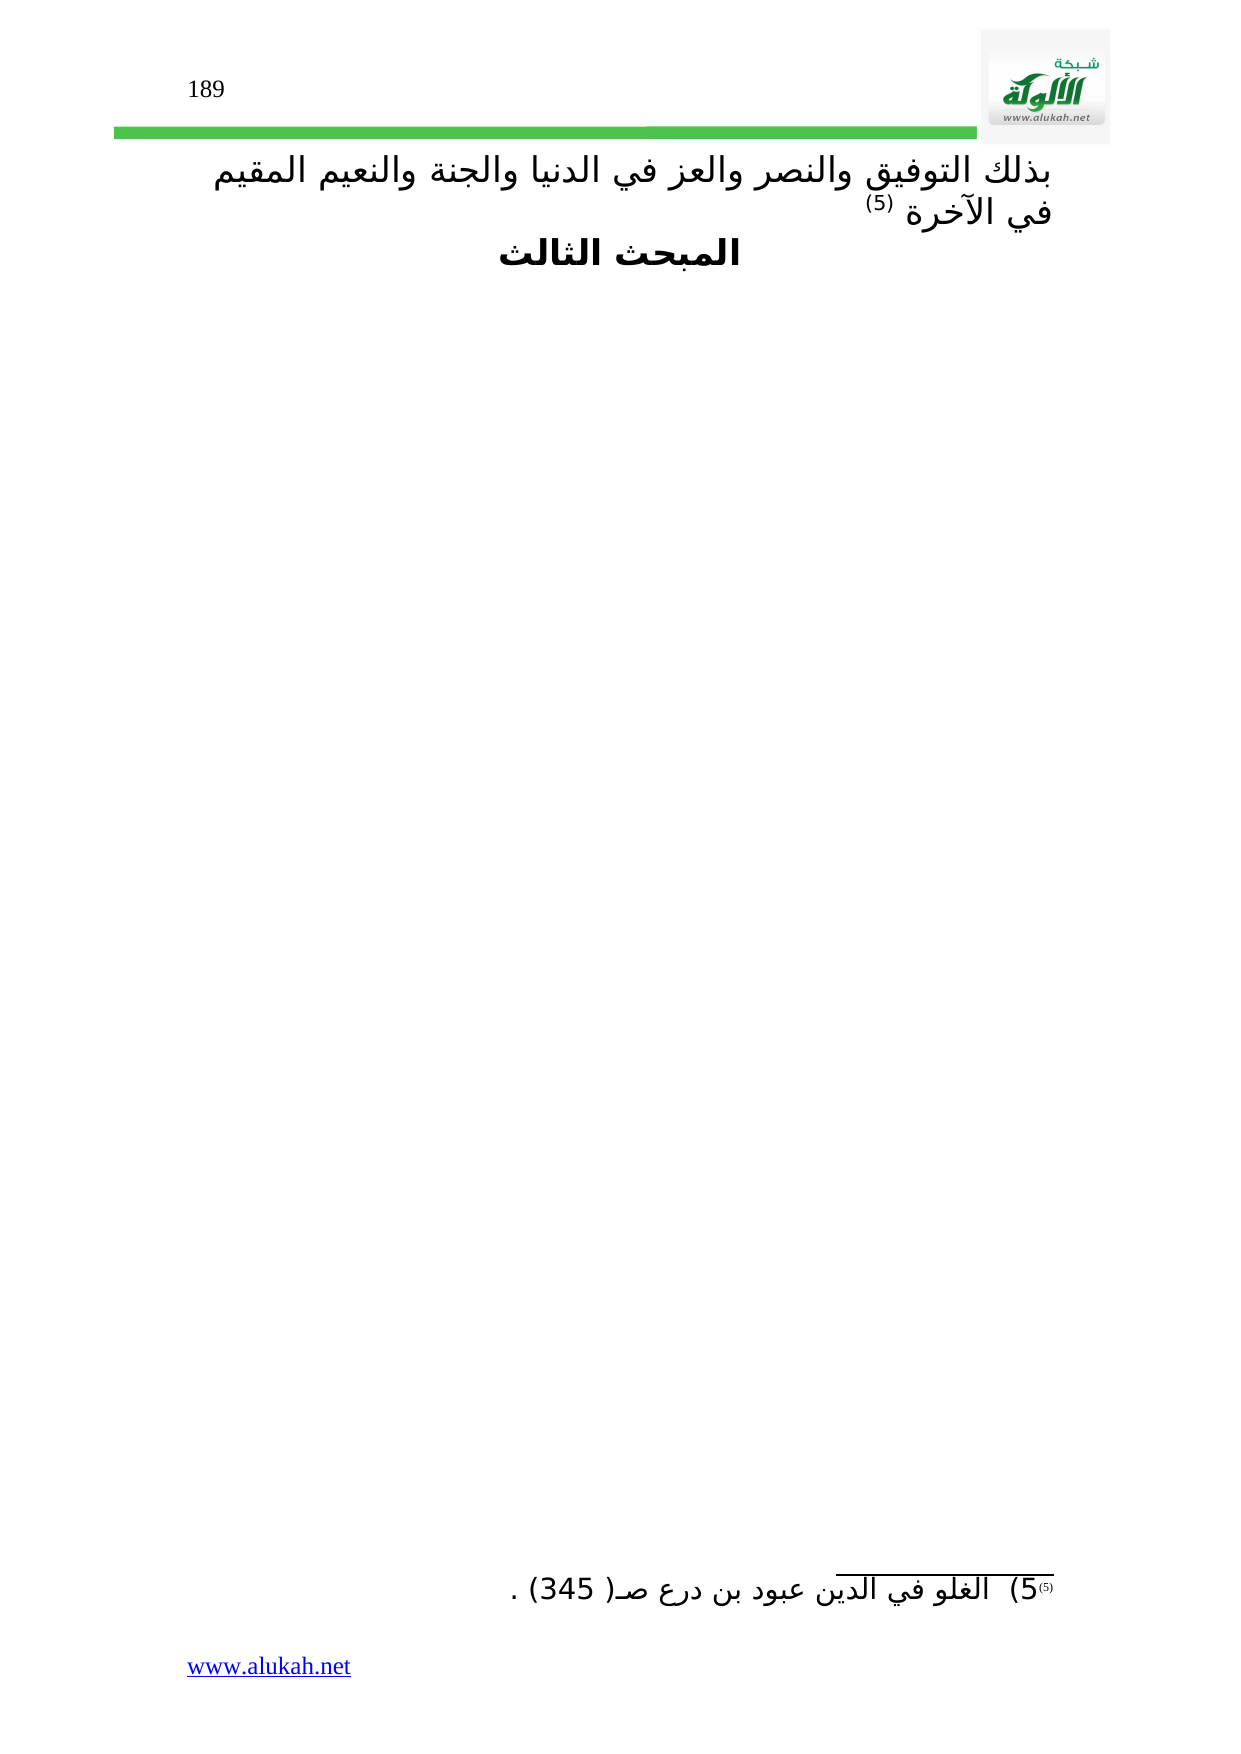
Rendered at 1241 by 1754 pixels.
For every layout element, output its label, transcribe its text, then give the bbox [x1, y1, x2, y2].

text المبحث الثالث [187, 232, 1053, 274]
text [187, 150, 1053, 232]
